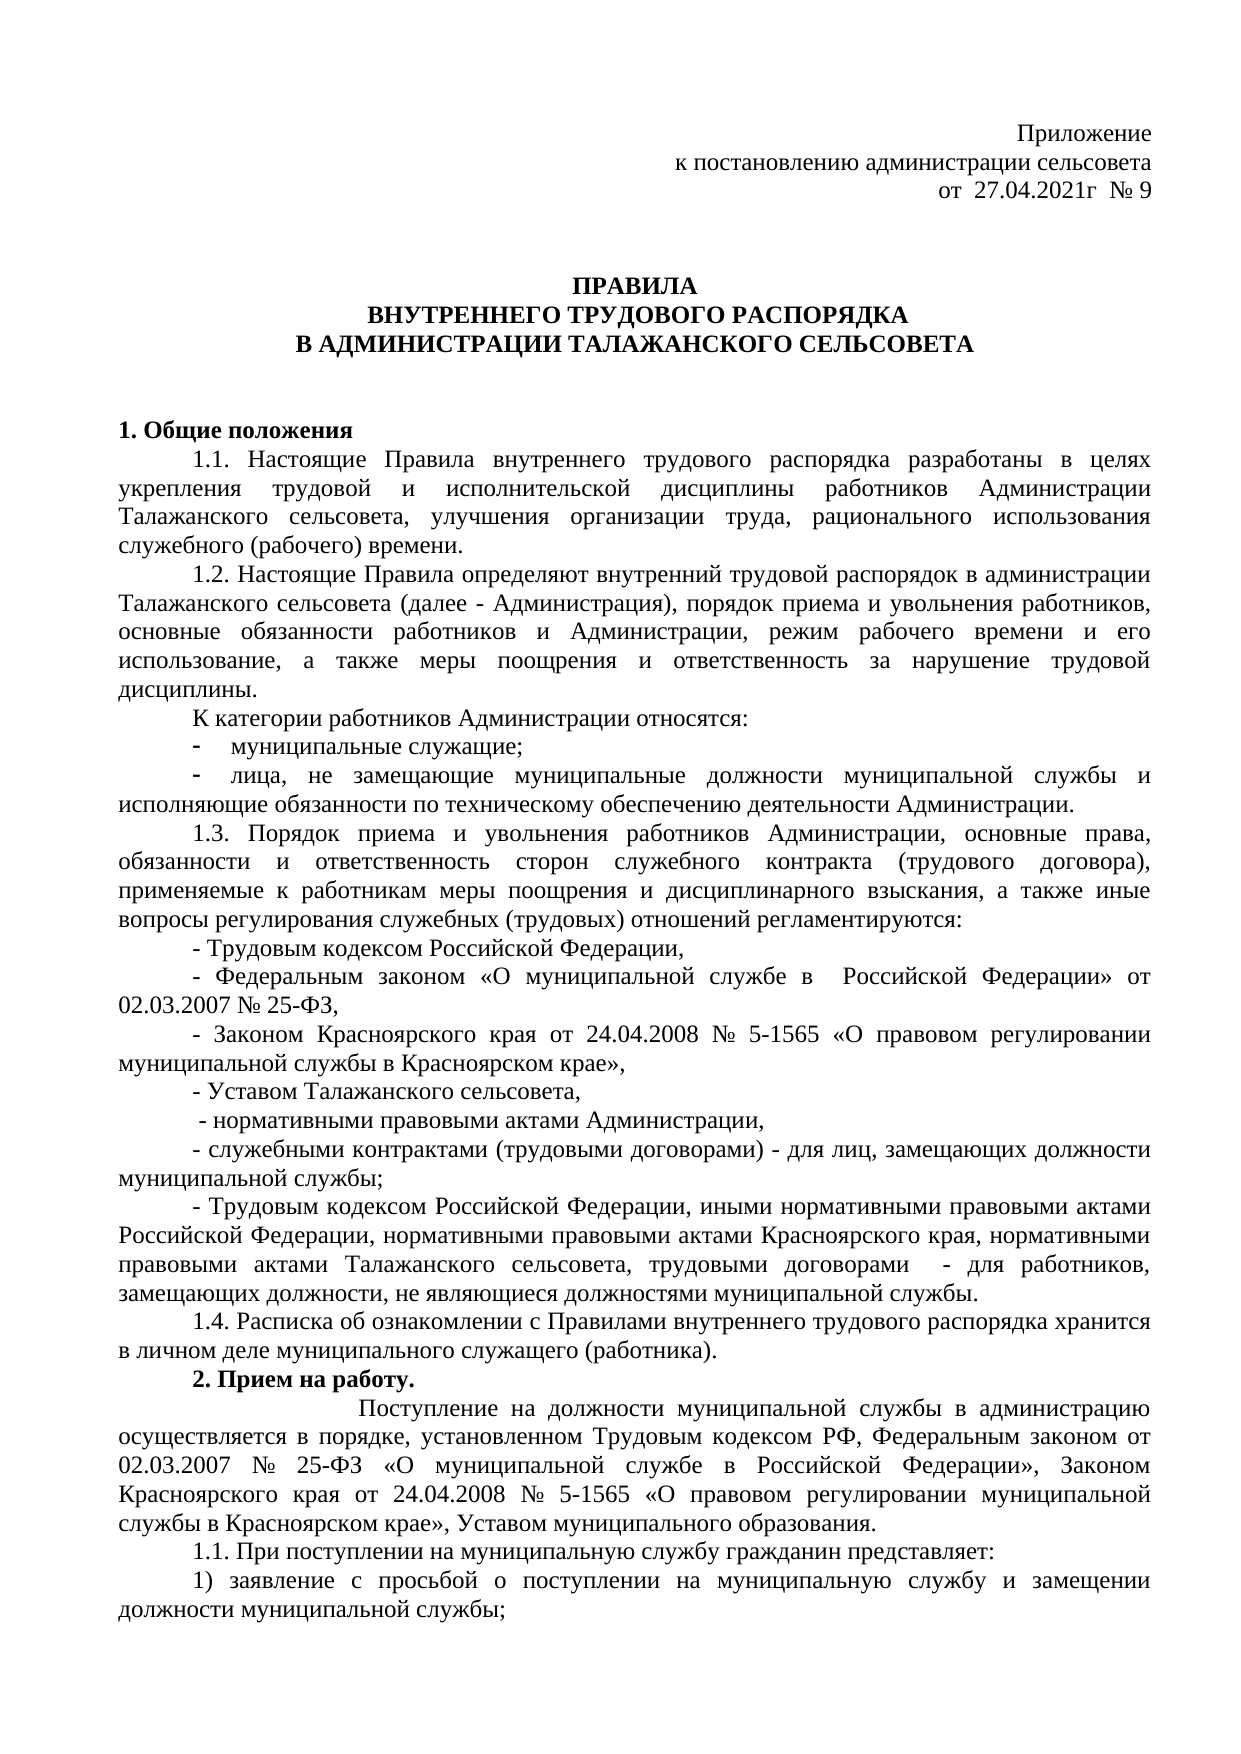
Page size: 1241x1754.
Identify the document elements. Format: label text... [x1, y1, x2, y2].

text - Трудовым кодексом Российской Федерации, иными нормативными правовыми актами Российской Федерации, нормативными правовыми актами Красноярского края, нормативными правовыми актами Талажанского сельсовета, трудовыми договорами - для работников, замещающих должности, не являющиеся должностями муниципальной службы. [118, 1191, 1152, 1306]
text 1.1. При поступлении на муниципальную службу гражданин представляет: [118, 1536, 1152, 1565]
text 1) заявление с просьбой о поступлении на муниципальную службу и замещении должности муниципальной службы; [118, 1565, 1152, 1623]
text 1.4. Расписка об ознакомлении с Правилами внутреннего трудового распорядка хранится в личном деле муниципального служащего (работника). [118, 1306, 1152, 1364]
text - Законом Красноярского края от 24.04.2008 № 5-1565 «О правовом регулировании муниципальной службы в Красноярском крае», [118, 1019, 1152, 1076]
text 1.3. Порядок приема и увольнения работников Администрации, основные права, обязанности и ответственность сторон служебного контракта (трудового договора), применяемые к работникам меры поощрения и дисциплинарного взыскания, а также иные вопросы регулирования служебных (трудовых) отношений регламентируются: [118, 818, 1152, 933]
text ПРАВИЛА [118, 271, 1152, 300]
text - служебными контрактами (трудовыми договорами) - для лиц, замещающих должности муниципальной службы; [118, 1134, 1152, 1191]
list лица, не замещающие муниципальные должности муниципальной службы и исполняющие обязанности по техническому обеспечению деятельности Администрации. [118, 760, 1152, 818]
text - Федеральным законом «О муниципальной службе в Российской Федерации» от 02.03.2007 № 25-ФЗ, [118, 961, 1152, 1019]
text В АДМИНИСТРАЦИИ ТАЛАЖАНСКОГО СЕЛЬСОВЕТА [118, 329, 1152, 358]
text 1.1. Настоящие Правила внутреннего трудового распорядка разработаны в целях укрепления трудовой и исполнительской дисциплины работников Администрации Талажанского сельсовета, улучшения организации труда, рационального использования служебного (рабочего) времени. [118, 444, 1152, 559]
text 1.2. Настоящие Правила определяют внутренний трудовой распорядок в администрации Талажанского сельсовета (далее - Администрация), порядок приема и увольнения работников, основные обязанности работников и Администрации, режим рабочего времени и его использование, а также меры поощрения и ответственность за нарушение трудовой дисциплины. [118, 559, 1152, 703]
text - Трудовым кодексом Российской Федерации, [118, 933, 1152, 961]
text Приложение [118, 118, 1152, 147]
text - нормативными правовыми актами Администрации, [118, 1105, 1152, 1134]
text к постановлению администрации сельсовета [118, 147, 1152, 176]
text 2. Прием на работу. [118, 1364, 1152, 1393]
text от 27.04.2021г № 9 [118, 176, 1152, 204]
text К категории работников Администрации относятся: [118, 703, 1152, 731]
text - Уставом Талажанского сельсовета, [118, 1076, 1152, 1105]
text 1. Общие положения [118, 415, 1152, 444]
text Поступление на должности муниципальной службы в администрацию осуществляется в порядке, установленном Трудовым кодексом РФ, Федеральным законом от 02.03.2007 № 25-ФЗ «О муниципальной службе в Российской Федерации», Законом Красноярского края от 24.04.2008 № 5-1565 «О правовом регулировании муниципальной службы в Красноярском крае», Уставом муниципального образования. [118, 1393, 1152, 1536]
text ВНУТРЕННЕГО ТРУДОВОГО РАСПОРЯДКА [118, 300, 1152, 329]
list муниципальные служащие; [118, 731, 1152, 760]
